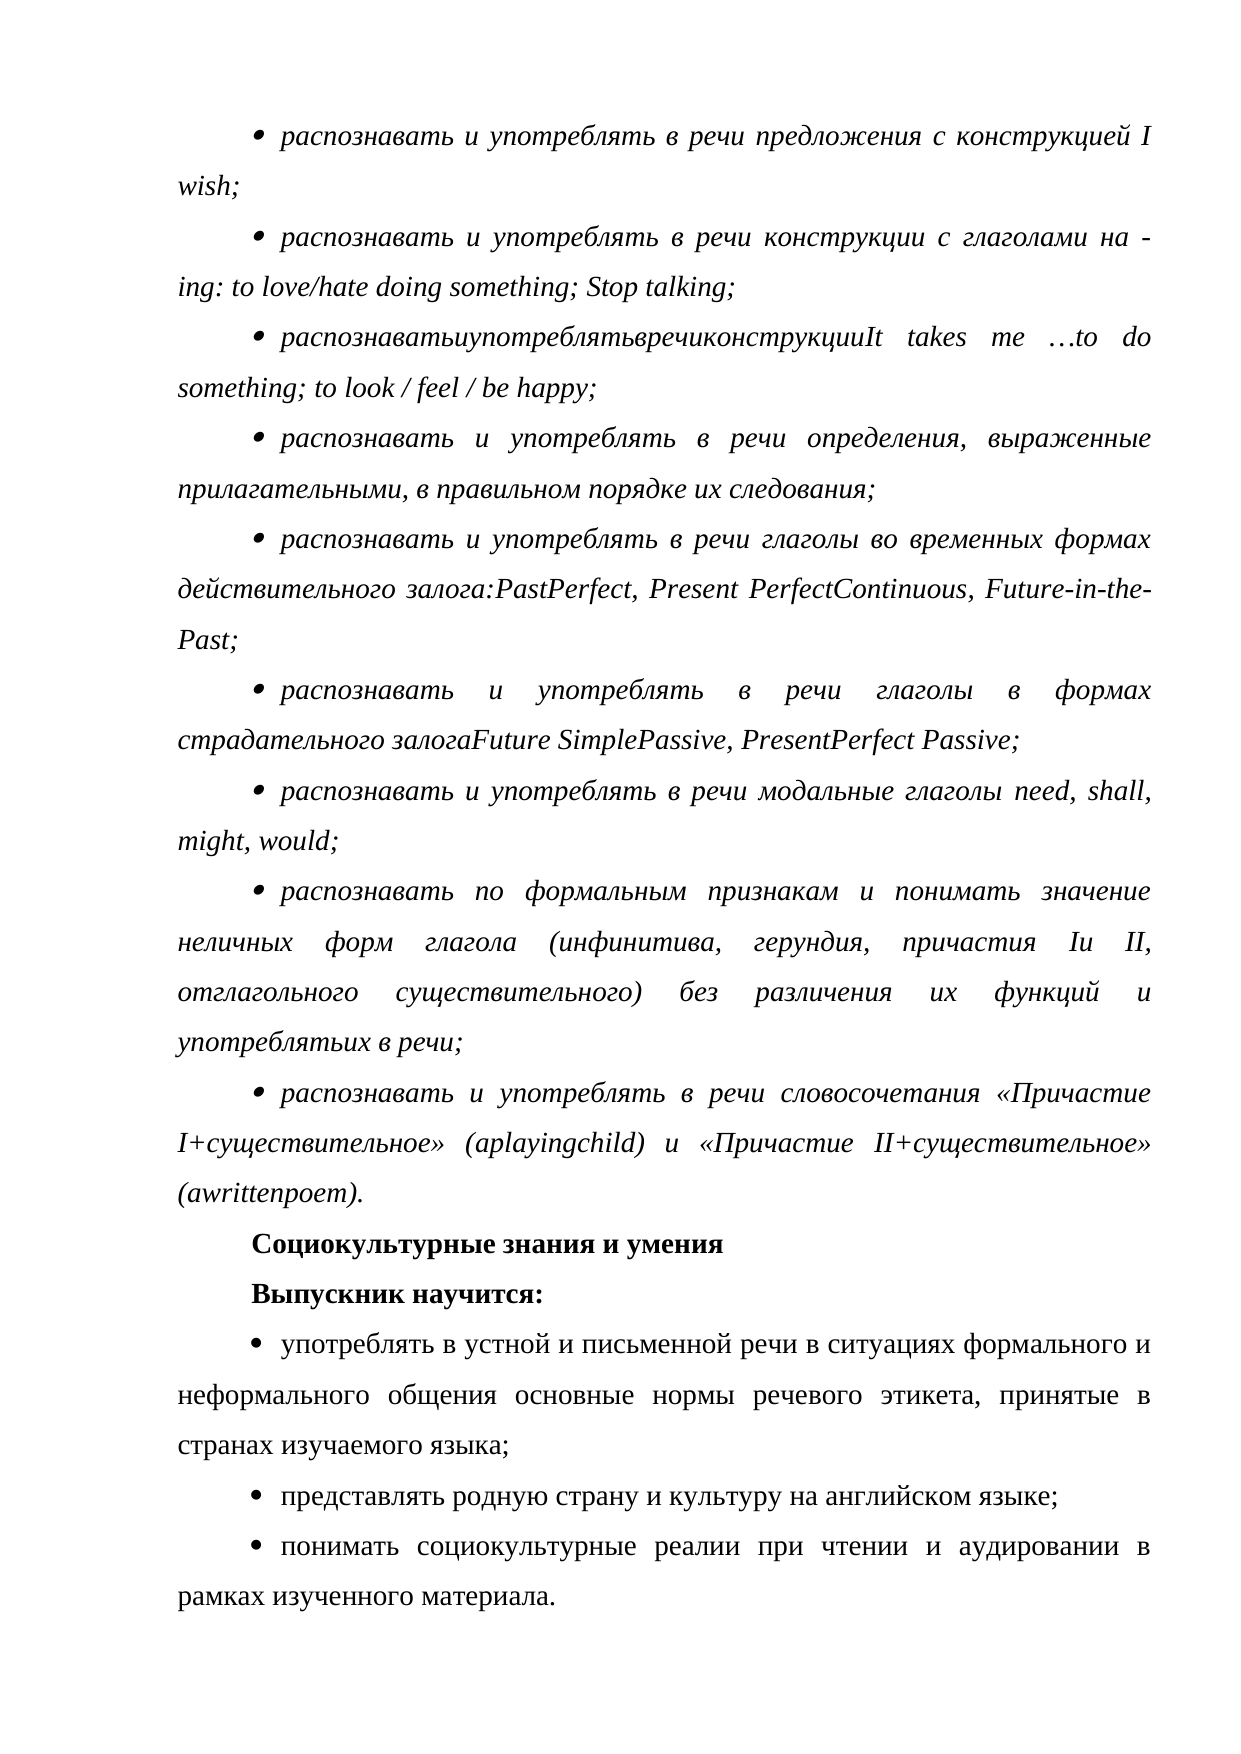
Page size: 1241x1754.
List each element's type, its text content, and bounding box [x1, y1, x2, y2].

list распознавать и употреблять в речи модальные глаголы need, shall, might, would; [177, 773, 1152, 857]
list распознавать и употреблять в речи конструкции с глаголами на -ing: to love/hate doing something; Stop talking; [177, 219, 1152, 303]
list распознавать и употреблять в речи определения, выраженные прилагательными, в правильном порядке их следования; [177, 420, 1152, 504]
list распознавать и употреблять в речи глаголы в формах страдательного залогаFuture SimplePassive, PresentPerfect Passive; [177, 672, 1152, 756]
list распознавать и употреблять в речи словосочетания «Причастие I+существительное» (aplayingchild) и «Причастие II+существительное» (awrittenpoem). [177, 1075, 1152, 1209]
list употреблять в устной и письменной речи в ситуациях формального и неформального общения основные нормы речевого этикета, принятые в странах изучаемого языка; [177, 1327, 1152, 1461]
list распознавать и употреблять в речи глаголы во временных формах действительного залога:PastPerfect, Present PerfectContinuous, Future-in-the-Past; [177, 521, 1152, 655]
list распознавать по формальным признакам и понимать значение неличных форм глагола (инфинитива, герундия, причастия Iи II, отглагольного существительного) без различения их функций и употреблятьих в речи; [177, 873, 1152, 1058]
list распознаватьиупотреблятьвречиконструкцииIt takes me …to do something; to look / feel / be happy; [177, 319, 1152, 403]
list распознавать и употреблять в речи предложения с конструкцией I wish; [177, 118, 1152, 202]
text Выпускник научится: [177, 1276, 1152, 1310]
list представлять родную страну и культуру на английском языке; [177, 1478, 1152, 1511]
list понимать социокультурные реалии при чтении и аудировании в рамках изученного материала. [177, 1528, 1152, 1612]
text Социокультурные знания и умения [177, 1226, 1152, 1259]
